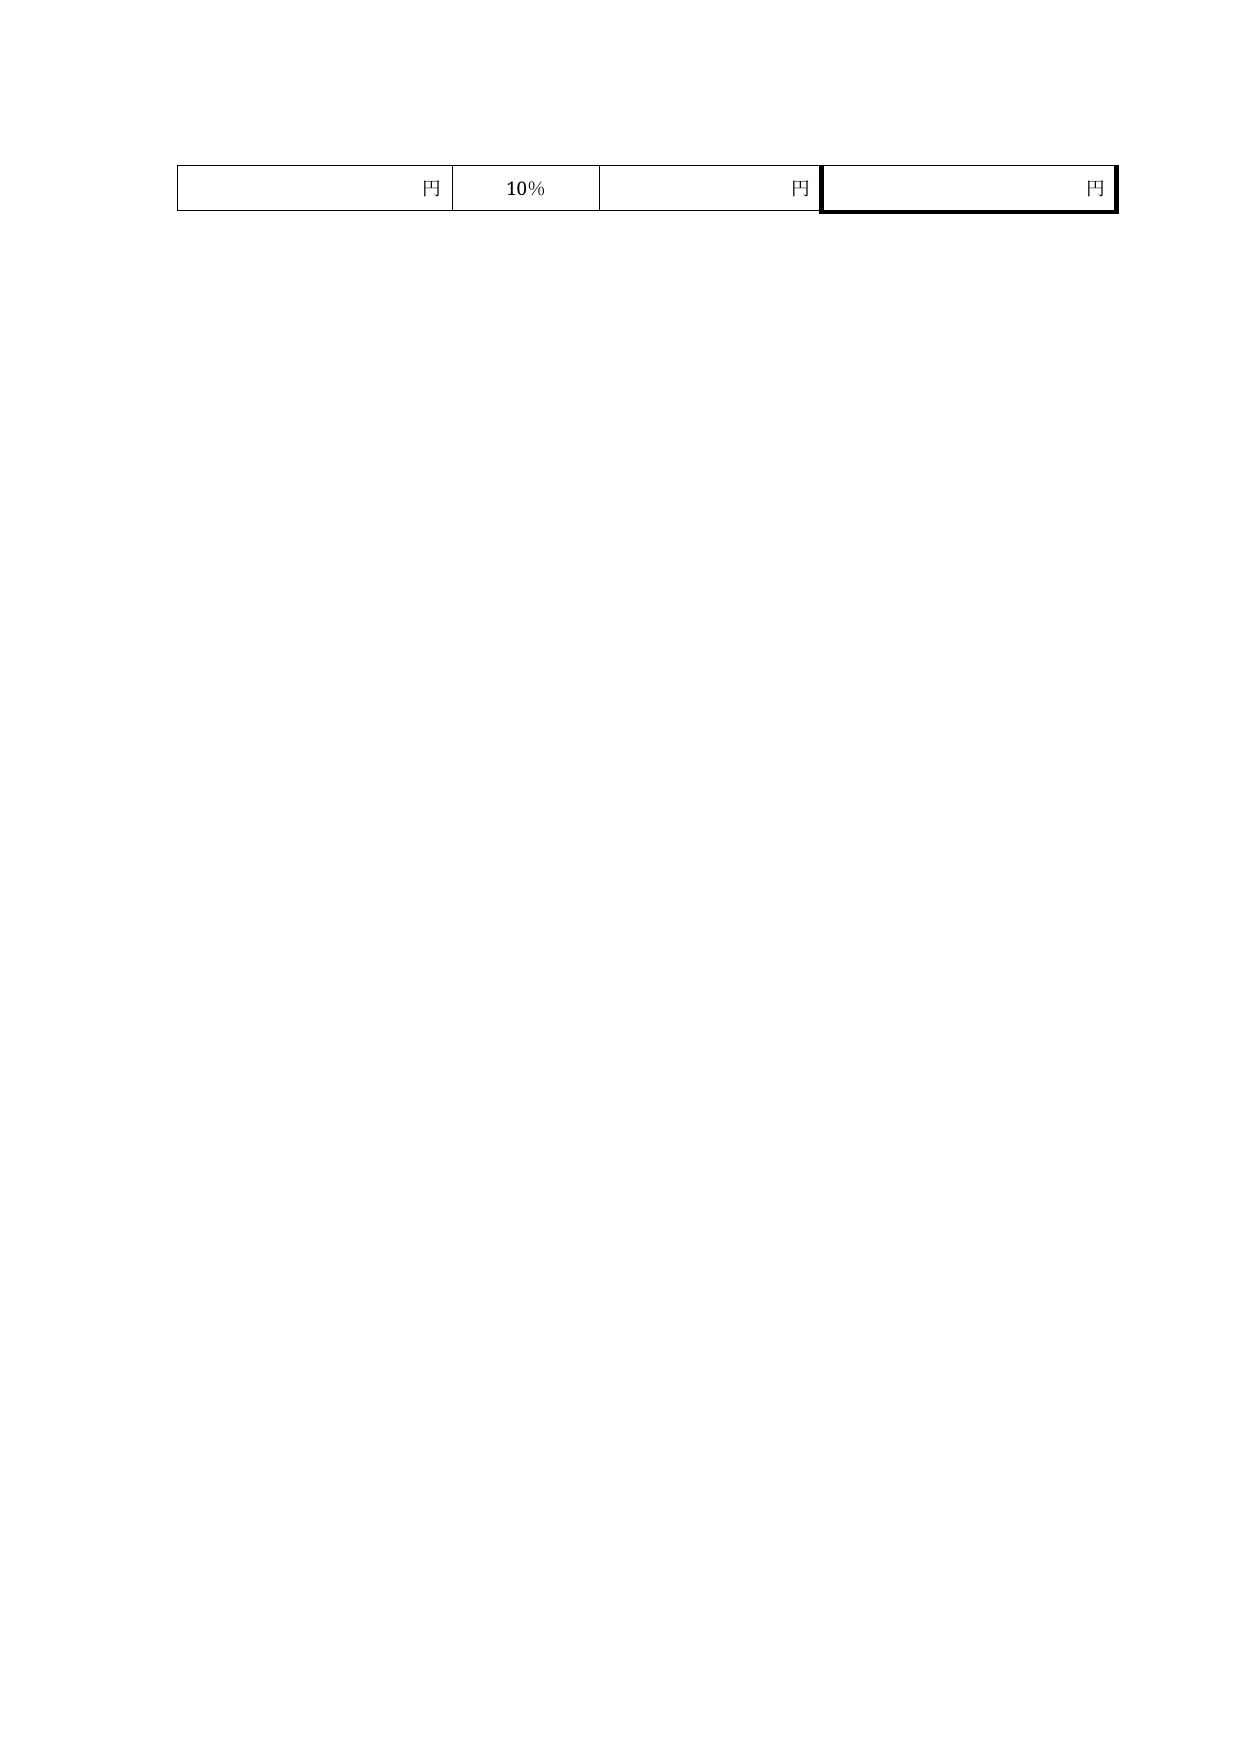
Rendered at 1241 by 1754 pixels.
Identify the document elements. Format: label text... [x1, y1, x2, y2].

table_cell 10％ [453, 166, 599, 209]
table_cell 円 [178, 166, 452, 209]
table_cell 円 [824, 166, 1114, 209]
table_cell 円 [600, 166, 819, 209]
